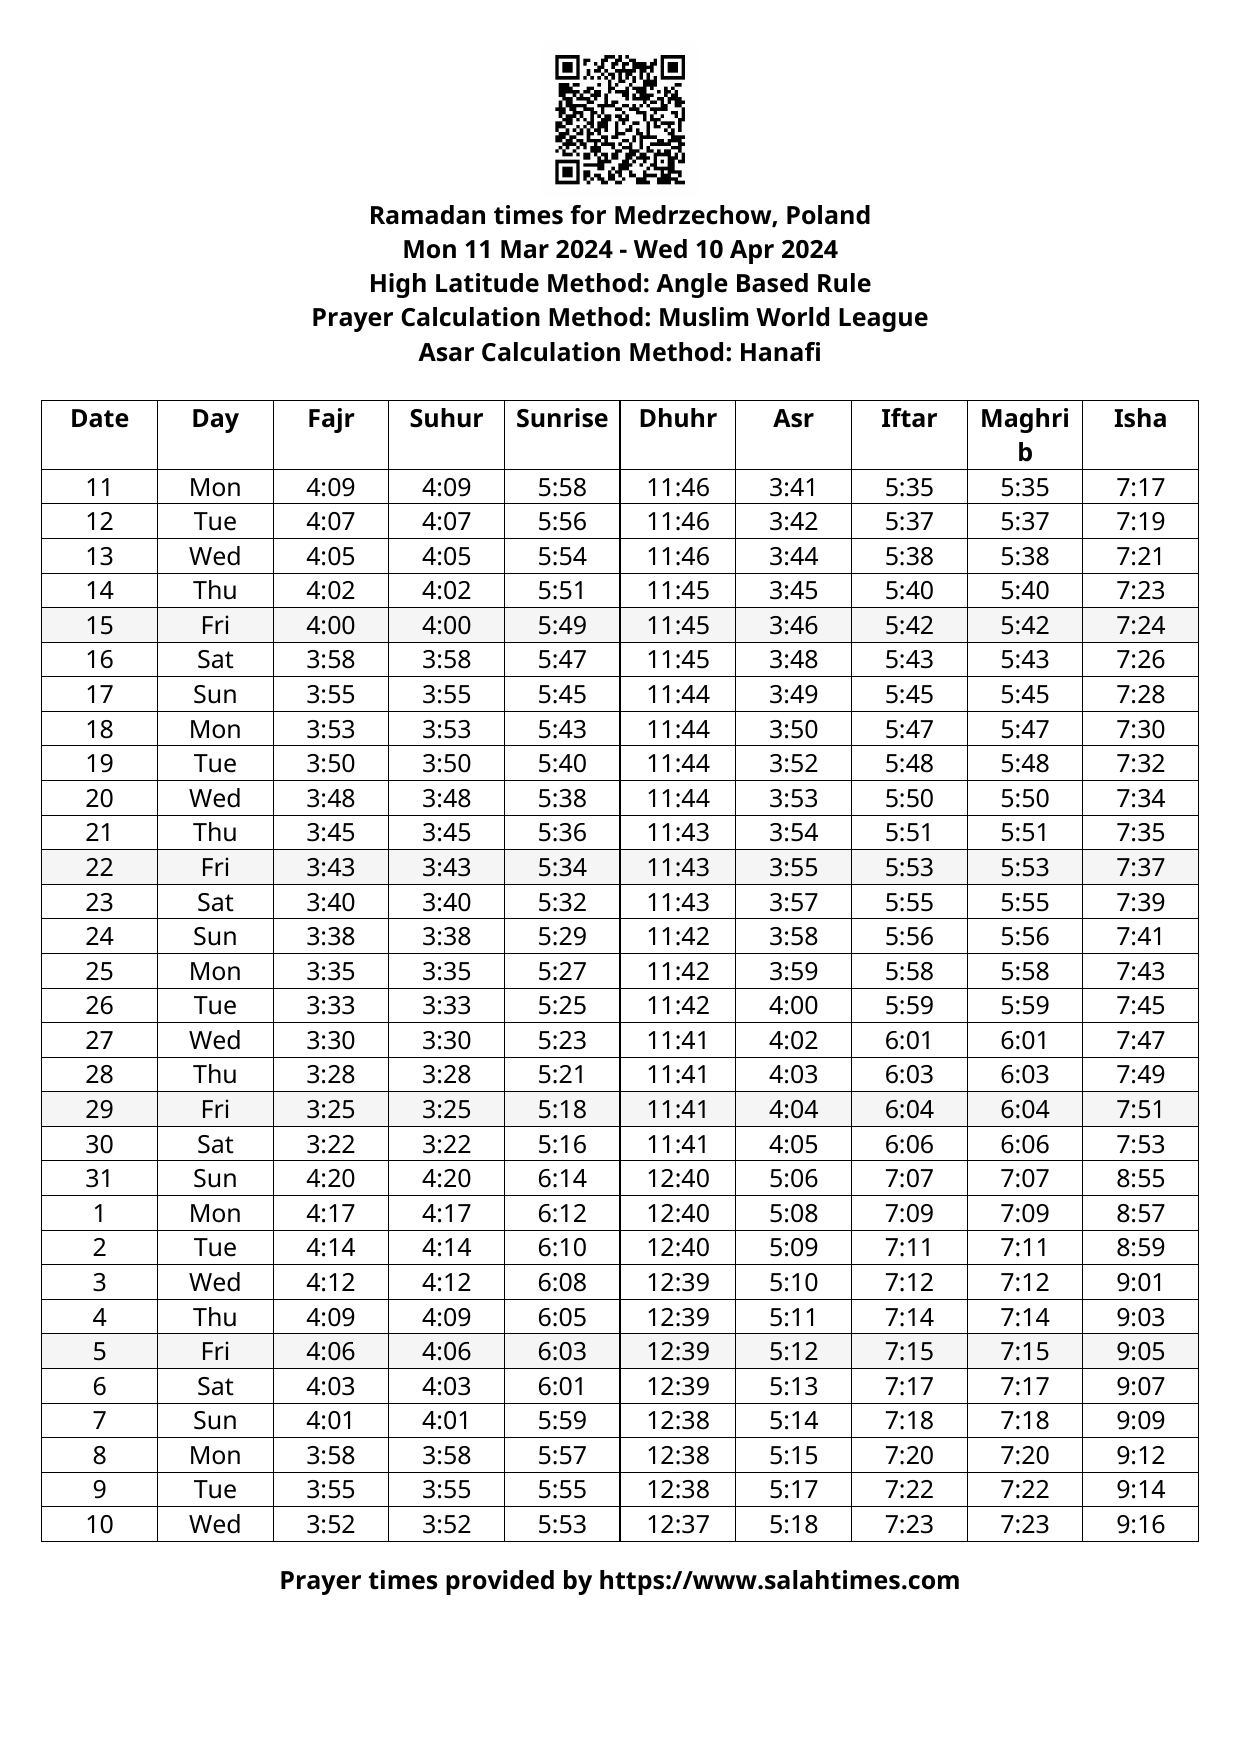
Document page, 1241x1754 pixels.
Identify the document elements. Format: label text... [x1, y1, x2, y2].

table_cell Sat [158, 643, 273, 676]
table_cell 5:32 [505, 885, 619, 918]
table_cell 6:12 [505, 1196, 619, 1229]
table_cell 5:43 [852, 643, 967, 676]
table_cell 5:42 [852, 608, 967, 642]
table_cell 5:47 [968, 712, 1082, 745]
table_cell 11:45 [621, 643, 735, 676]
table_cell 5:34 [505, 850, 619, 884]
table_cell 12:40 [621, 1196, 735, 1229]
table_cell 5:06 [736, 1161, 851, 1195]
table_cell 5:09 [736, 1231, 851, 1264]
table_cell 7:49 [1083, 1058, 1198, 1091]
table_header Iftar [852, 401, 967, 469]
text Mon 11 Mar 2024 - Wed 10 Apr 2024 [42, 232, 1198, 266]
table_cell 3:28 [389, 1058, 504, 1091]
table_cell 11:44 [621, 746, 735, 780]
table_cell 4:14 [274, 1231, 388, 1264]
table_cell 5:51 [968, 816, 1082, 849]
table_cell 30 [42, 1127, 157, 1160]
picture [542, 41, 699, 198]
table_cell Wed [158, 781, 273, 814]
table_cell 11:43 [621, 885, 735, 918]
table_cell Mon [158, 1438, 273, 1472]
table_cell 6:04 [852, 1092, 967, 1126]
table_cell Thu [158, 1058, 273, 1091]
table_header Date [42, 401, 157, 469]
table_cell 4:20 [389, 1161, 504, 1195]
table_cell 5:23 [505, 1023, 619, 1057]
table_cell 3:35 [389, 954, 504, 987]
table_cell Mon [158, 954, 273, 987]
table_cell 5:56 [968, 919, 1082, 953]
table_cell 11:42 [621, 954, 735, 987]
table_cell 6:03 [505, 1334, 619, 1368]
table_cell 6:01 [968, 1023, 1082, 1057]
table_cell 3:50 [389, 746, 504, 780]
table_cell 28 [42, 1058, 157, 1091]
table_cell 5:53 [968, 850, 1082, 884]
table_cell 11:41 [621, 1092, 735, 1126]
table_cell 3:33 [274, 989, 388, 1022]
table_cell 5:38 [968, 539, 1082, 572]
table_cell Wed [158, 1507, 273, 1541]
table_cell 3:55 [389, 1473, 504, 1506]
table_cell 4:17 [274, 1196, 388, 1229]
table_cell 5:43 [505, 712, 619, 745]
table_cell 12:40 [621, 1231, 735, 1264]
table_cell 5:13 [736, 1369, 851, 1402]
table_cell 16 [42, 643, 157, 676]
table_cell 7:26 [1083, 643, 1198, 676]
table_cell 3:40 [274, 885, 388, 918]
table_cell 5:59 [852, 989, 967, 1022]
table_cell 3:38 [389, 919, 504, 953]
table_cell 5:35 [968, 470, 1082, 503]
table_cell Sat [158, 885, 273, 918]
table_cell 5:45 [852, 677, 967, 711]
table_cell 5:27 [505, 954, 619, 987]
table_cell 9:09 [1083, 1404, 1198, 1437]
table_cell 23 [42, 885, 157, 918]
table_cell 7:11 [852, 1231, 967, 1264]
table_cell 11:41 [621, 1058, 735, 1091]
table_cell 5:40 [968, 574, 1082, 607]
table_cell Sun [158, 677, 273, 711]
table_cell 4:07 [274, 504, 388, 538]
table_cell 7:09 [852, 1196, 967, 1229]
table_cell 3:38 [274, 919, 388, 953]
table_cell 3:55 [274, 1473, 388, 1506]
table_cell 5:51 [505, 574, 619, 607]
table_cell 3:58 [274, 1438, 388, 1472]
table_cell 3:53 [389, 712, 504, 745]
table_cell 7:53 [1083, 1127, 1198, 1160]
table_cell 7:23 [968, 1507, 1082, 1541]
table_cell 5:53 [505, 1507, 619, 1541]
table_cell 5:38 [852, 539, 967, 572]
table_cell Tue [158, 746, 273, 780]
table_cell 4:05 [736, 1127, 851, 1160]
table_cell 3:58 [274, 643, 388, 676]
table_cell 4:03 [274, 1369, 388, 1402]
table_cell 13 [42, 539, 157, 572]
table_cell 8:59 [1083, 1231, 1198, 1264]
table_cell 6:08 [505, 1265, 619, 1299]
table_cell 5:54 [505, 539, 619, 572]
table_cell 7:22 [852, 1473, 967, 1506]
table_cell 5:55 [852, 885, 967, 918]
table_cell 4:00 [736, 989, 851, 1022]
table_cell 5:40 [852, 574, 967, 607]
table_cell 3:28 [274, 1058, 388, 1091]
table_cell 29 [42, 1092, 157, 1126]
table_cell 11:44 [621, 781, 735, 814]
table_cell 11:46 [621, 539, 735, 572]
table_cell 7:37 [1083, 850, 1198, 884]
table_cell 3:45 [274, 816, 388, 849]
table_cell 9:07 [1083, 1369, 1198, 1402]
table_cell 6 [42, 1369, 157, 1402]
table_header Day [158, 401, 273, 469]
table_cell 3:50 [274, 746, 388, 780]
table_cell 12:37 [621, 1507, 735, 1541]
table_cell 14 [42, 574, 157, 607]
table_cell Tue [158, 1231, 273, 1264]
table_cell 11:44 [621, 677, 735, 711]
table_cell 7:30 [1083, 712, 1198, 745]
table_cell 7:18 [968, 1404, 1082, 1437]
table_cell 7:35 [1083, 816, 1198, 849]
table_cell 17 [42, 677, 157, 711]
table_cell 4:07 [389, 504, 504, 538]
table_header Suhur [389, 401, 504, 469]
table_cell Sat [158, 1369, 273, 1402]
table_cell 9:14 [1083, 1473, 1198, 1506]
table_cell 4:14 [389, 1231, 504, 1264]
table_cell 5:37 [968, 504, 1082, 538]
table_cell 5:47 [852, 712, 967, 745]
table_cell 7:18 [852, 1404, 967, 1437]
table_cell 12 [42, 504, 157, 538]
table_cell Fri [158, 1092, 273, 1126]
table_cell 12:38 [621, 1404, 735, 1437]
table_cell 5:58 [505, 470, 619, 503]
table_cell 7:45 [1083, 989, 1198, 1022]
table_cell 3:52 [389, 1507, 504, 1541]
table_cell 6:14 [505, 1161, 619, 1195]
table_cell 7:23 [852, 1507, 967, 1541]
table_cell 7:23 [1083, 574, 1198, 607]
table_cell 5:36 [505, 816, 619, 849]
table_cell 5:58 [852, 954, 967, 987]
table_cell 3:58 [736, 919, 851, 953]
table_header Isha [1083, 401, 1198, 469]
table_cell 9:05 [1083, 1334, 1198, 1368]
table_cell 21 [42, 816, 157, 849]
table_header Fajr [274, 401, 388, 469]
table_cell 5:35 [852, 470, 967, 503]
table_cell 9:03 [1083, 1300, 1198, 1333]
table_cell 7:51 [1083, 1092, 1198, 1126]
table_cell 7:15 [852, 1334, 967, 1368]
table_cell 7:19 [1083, 504, 1198, 538]
table_cell 5:50 [852, 781, 967, 814]
table_cell Thu [158, 574, 273, 607]
table_cell 7:17 [852, 1369, 967, 1402]
table_cell 3 [42, 1265, 157, 1299]
table_cell 5:21 [505, 1058, 619, 1091]
table_cell 7:11 [968, 1231, 1082, 1264]
table_cell 3:57 [736, 885, 851, 918]
table_cell 6:04 [968, 1092, 1082, 1126]
table_cell 12:40 [621, 1161, 735, 1195]
table_cell 4:02 [274, 574, 388, 607]
table_cell 6:10 [505, 1231, 619, 1264]
table_cell 6:06 [968, 1127, 1082, 1160]
table_cell 4:03 [736, 1058, 851, 1091]
table_cell 22 [42, 850, 157, 884]
table_cell Sun [158, 1161, 273, 1195]
table_cell 3:30 [274, 1023, 388, 1057]
table_cell Thu [158, 816, 273, 849]
table_cell 5:48 [852, 746, 967, 780]
text Prayer Calculation Method: Muslim World League [42, 300, 1198, 334]
table_header Maghrib [968, 401, 1082, 469]
table_cell Mon [158, 712, 273, 745]
table_cell 12:39 [621, 1334, 735, 1368]
table_cell Mon [158, 1196, 273, 1229]
table_cell 7:47 [1083, 1023, 1198, 1057]
table_cell 7:07 [852, 1161, 967, 1195]
table_cell Sun [158, 919, 273, 953]
table_cell Fri [158, 1334, 273, 1368]
table_cell 3:55 [736, 850, 851, 884]
table_cell 7:20 [968, 1438, 1082, 1472]
table_cell 15 [42, 608, 157, 642]
table_header Dhuhr [621, 401, 735, 469]
table_cell 5:17 [736, 1473, 851, 1506]
table_cell 12:38 [621, 1473, 735, 1506]
table_cell 5 [42, 1334, 157, 1368]
table_cell 5:18 [505, 1092, 619, 1126]
table_cell 4:06 [274, 1334, 388, 1368]
table_cell 4:09 [274, 470, 388, 503]
table_cell 2 [42, 1231, 157, 1264]
text Ramadan times for Medrzechow, Poland [42, 198, 1198, 232]
table_cell 9:16 [1083, 1507, 1198, 1541]
table_cell 8:57 [1083, 1196, 1198, 1229]
table_cell 4:06 [389, 1334, 504, 1368]
table_cell 9:01 [1083, 1265, 1198, 1299]
table_cell Sat [158, 1127, 273, 1160]
table_cell 24 [42, 919, 157, 953]
table_cell 7:43 [1083, 954, 1198, 987]
table_cell 7:07 [968, 1161, 1082, 1195]
table_cell 5:10 [736, 1265, 851, 1299]
table_cell 6:03 [852, 1058, 967, 1091]
table_cell 3:30 [389, 1023, 504, 1057]
table_cell 5:55 [505, 1473, 619, 1506]
table_cell 11:42 [621, 989, 735, 1022]
table_cell 11:41 [621, 1023, 735, 1057]
table_cell 5:11 [736, 1300, 851, 1333]
table_cell 12:39 [621, 1265, 735, 1299]
table_cell 9 [42, 1473, 157, 1506]
table_cell 3:40 [389, 885, 504, 918]
table_cell 26 [42, 989, 157, 1022]
table_cell 5:12 [736, 1334, 851, 1368]
table_cell 5:53 [852, 850, 967, 884]
text High Latitude Method: Angle Based Rule [42, 266, 1198, 300]
table_cell 7:34 [1083, 781, 1198, 814]
table_cell 6:01 [505, 1369, 619, 1402]
table_cell 3:46 [736, 608, 851, 642]
table_cell 4:12 [274, 1265, 388, 1299]
table_cell 7:21 [1083, 539, 1198, 572]
table_cell 4 [42, 1300, 157, 1333]
table_cell 3:43 [389, 850, 504, 884]
table_cell 5:59 [505, 1404, 619, 1437]
table_cell 3:53 [736, 781, 851, 814]
table_cell Fri [158, 850, 273, 884]
text Asar Calculation Method: Hanafi [42, 334, 1198, 368]
table_cell 3:53 [274, 712, 388, 745]
table_cell 3:48 [389, 781, 504, 814]
table_cell 5:37 [852, 504, 967, 538]
table_cell 4:01 [274, 1404, 388, 1437]
table_cell 8 [42, 1438, 157, 1472]
table_cell 6:03 [968, 1058, 1082, 1091]
table_header Sunrise [505, 401, 619, 469]
table_cell 3:50 [736, 712, 851, 745]
table_cell 6:06 [852, 1127, 967, 1160]
table_cell 4:00 [274, 608, 388, 642]
table_cell 11:44 [621, 712, 735, 745]
table_cell 5:47 [505, 643, 619, 676]
table_cell 11:43 [621, 816, 735, 849]
table_cell 5:59 [968, 989, 1082, 1022]
table_cell 5:38 [505, 781, 619, 814]
table_cell 11:45 [621, 574, 735, 607]
table_cell 3:43 [274, 850, 388, 884]
table_cell 4:00 [389, 608, 504, 642]
table_cell 11:41 [621, 1127, 735, 1160]
table_cell Tue [158, 1473, 273, 1506]
table_cell 5:29 [505, 919, 619, 953]
table_cell 3:55 [389, 677, 504, 711]
table_cell 5:58 [968, 954, 1082, 987]
table_cell 5:45 [968, 677, 1082, 711]
table_cell 7:28 [1083, 677, 1198, 711]
table_cell Fri [158, 608, 273, 642]
table_cell 4:01 [389, 1404, 504, 1437]
table_cell 7:14 [968, 1300, 1082, 1333]
table_cell 5:25 [505, 989, 619, 1022]
table_cell 3:48 [736, 643, 851, 676]
table_cell 20 [42, 781, 157, 814]
table_cell 5:45 [505, 677, 619, 711]
table_cell 7:22 [968, 1473, 1082, 1506]
table_cell 3:41 [736, 470, 851, 503]
table_cell 10 [42, 1507, 157, 1541]
table_cell 7:12 [852, 1265, 967, 1299]
table_cell 7:09 [968, 1196, 1082, 1229]
table_cell 3:58 [389, 643, 504, 676]
table_cell 27 [42, 1023, 157, 1057]
table_cell 4:17 [389, 1196, 504, 1229]
table_cell 7:17 [1083, 470, 1198, 503]
table_cell 7:39 [1083, 885, 1198, 918]
table_cell 11:46 [621, 470, 735, 503]
table_cell 5:16 [505, 1127, 619, 1160]
table_cell 25 [42, 954, 157, 987]
table_cell 11 [42, 470, 157, 503]
table_cell 5:55 [968, 885, 1082, 918]
table_cell 5:43 [968, 643, 1082, 676]
table_cell 5:48 [968, 746, 1082, 780]
table_cell 3:54 [736, 816, 851, 849]
table_cell 5:50 [968, 781, 1082, 814]
table_cell 7:12 [968, 1265, 1082, 1299]
table_cell 7:24 [1083, 608, 1198, 642]
table_cell 11:45 [621, 608, 735, 642]
table_cell 3:52 [736, 746, 851, 780]
table_cell 3:59 [736, 954, 851, 987]
table_cell 7:15 [968, 1334, 1082, 1368]
table_cell 11:46 [621, 504, 735, 538]
table_cell 3:49 [736, 677, 851, 711]
table_cell 4:09 [389, 470, 504, 503]
table_cell 3:22 [389, 1127, 504, 1160]
table_cell 4:09 [389, 1300, 504, 1333]
table_cell 5:42 [968, 608, 1082, 642]
table_cell 5:18 [736, 1507, 851, 1541]
table_cell 6:05 [505, 1300, 619, 1333]
table_cell 4:12 [389, 1265, 504, 1299]
table_cell 1 [42, 1196, 157, 1229]
table_cell 5:08 [736, 1196, 851, 1229]
table_cell Wed [158, 1023, 273, 1057]
table_cell 3:58 [389, 1438, 504, 1472]
table_cell Wed [158, 539, 273, 572]
table_cell 3:25 [389, 1092, 504, 1126]
table_cell 5:15 [736, 1438, 851, 1472]
table_cell 5:56 [505, 504, 619, 538]
table_cell 3:45 [389, 816, 504, 849]
table_cell 9:12 [1083, 1438, 1198, 1472]
table_cell 5:14 [736, 1404, 851, 1437]
table_cell Wed [158, 1265, 273, 1299]
table_cell 12:38 [621, 1438, 735, 1472]
table_cell 4:04 [736, 1092, 851, 1126]
table_cell 7:14 [852, 1300, 967, 1333]
table_cell 7:32 [1083, 746, 1198, 780]
table_cell 5:57 [505, 1438, 619, 1472]
table_cell 3:42 [736, 504, 851, 538]
table_cell 3:25 [274, 1092, 388, 1126]
table_cell 4:03 [389, 1369, 504, 1402]
table_cell 12:39 [621, 1300, 735, 1333]
table_cell 3:35 [274, 954, 388, 987]
table_cell 8:55 [1083, 1161, 1198, 1195]
table_cell 4:20 [274, 1161, 388, 1195]
table_cell 3:52 [274, 1507, 388, 1541]
table_cell 3:44 [736, 539, 851, 572]
table_cell Thu [158, 1300, 273, 1333]
table_cell Mon [158, 470, 273, 503]
table_cell Sun [158, 1404, 273, 1437]
table_cell 4:09 [274, 1300, 388, 1333]
table_cell 7:17 [968, 1369, 1082, 1402]
table_cell 18 [42, 712, 157, 745]
table_cell 3:45 [736, 574, 851, 607]
table_cell 12:39 [621, 1369, 735, 1402]
table_cell 7 [42, 1404, 157, 1437]
table_cell 31 [42, 1161, 157, 1195]
table_cell 7:41 [1083, 919, 1198, 953]
table_header Asr [736, 401, 851, 469]
table_cell 5:56 [852, 919, 967, 953]
table_cell 11:42 [621, 919, 735, 953]
table_cell 3:48 [274, 781, 388, 814]
table_cell 5:51 [852, 816, 967, 849]
table_cell 19 [42, 746, 157, 780]
table_cell 6:01 [852, 1023, 967, 1057]
table_cell Tue [158, 504, 273, 538]
table_cell 3:22 [274, 1127, 388, 1160]
table_cell 7:20 [852, 1438, 967, 1472]
table_cell 4:05 [274, 539, 388, 572]
table_cell 3:33 [389, 989, 504, 1022]
table_cell 4:02 [736, 1023, 851, 1057]
table_cell 5:40 [505, 746, 619, 780]
table_cell 4:05 [389, 539, 504, 572]
table_cell 5:49 [505, 608, 619, 642]
table_cell 3:55 [274, 677, 388, 711]
table_cell 11:43 [621, 850, 735, 884]
table_cell 4:02 [389, 574, 504, 607]
text Prayer times provided by https://www.salahtimes.com [42, 1563, 1198, 1597]
table_cell Tue [158, 989, 273, 1022]
